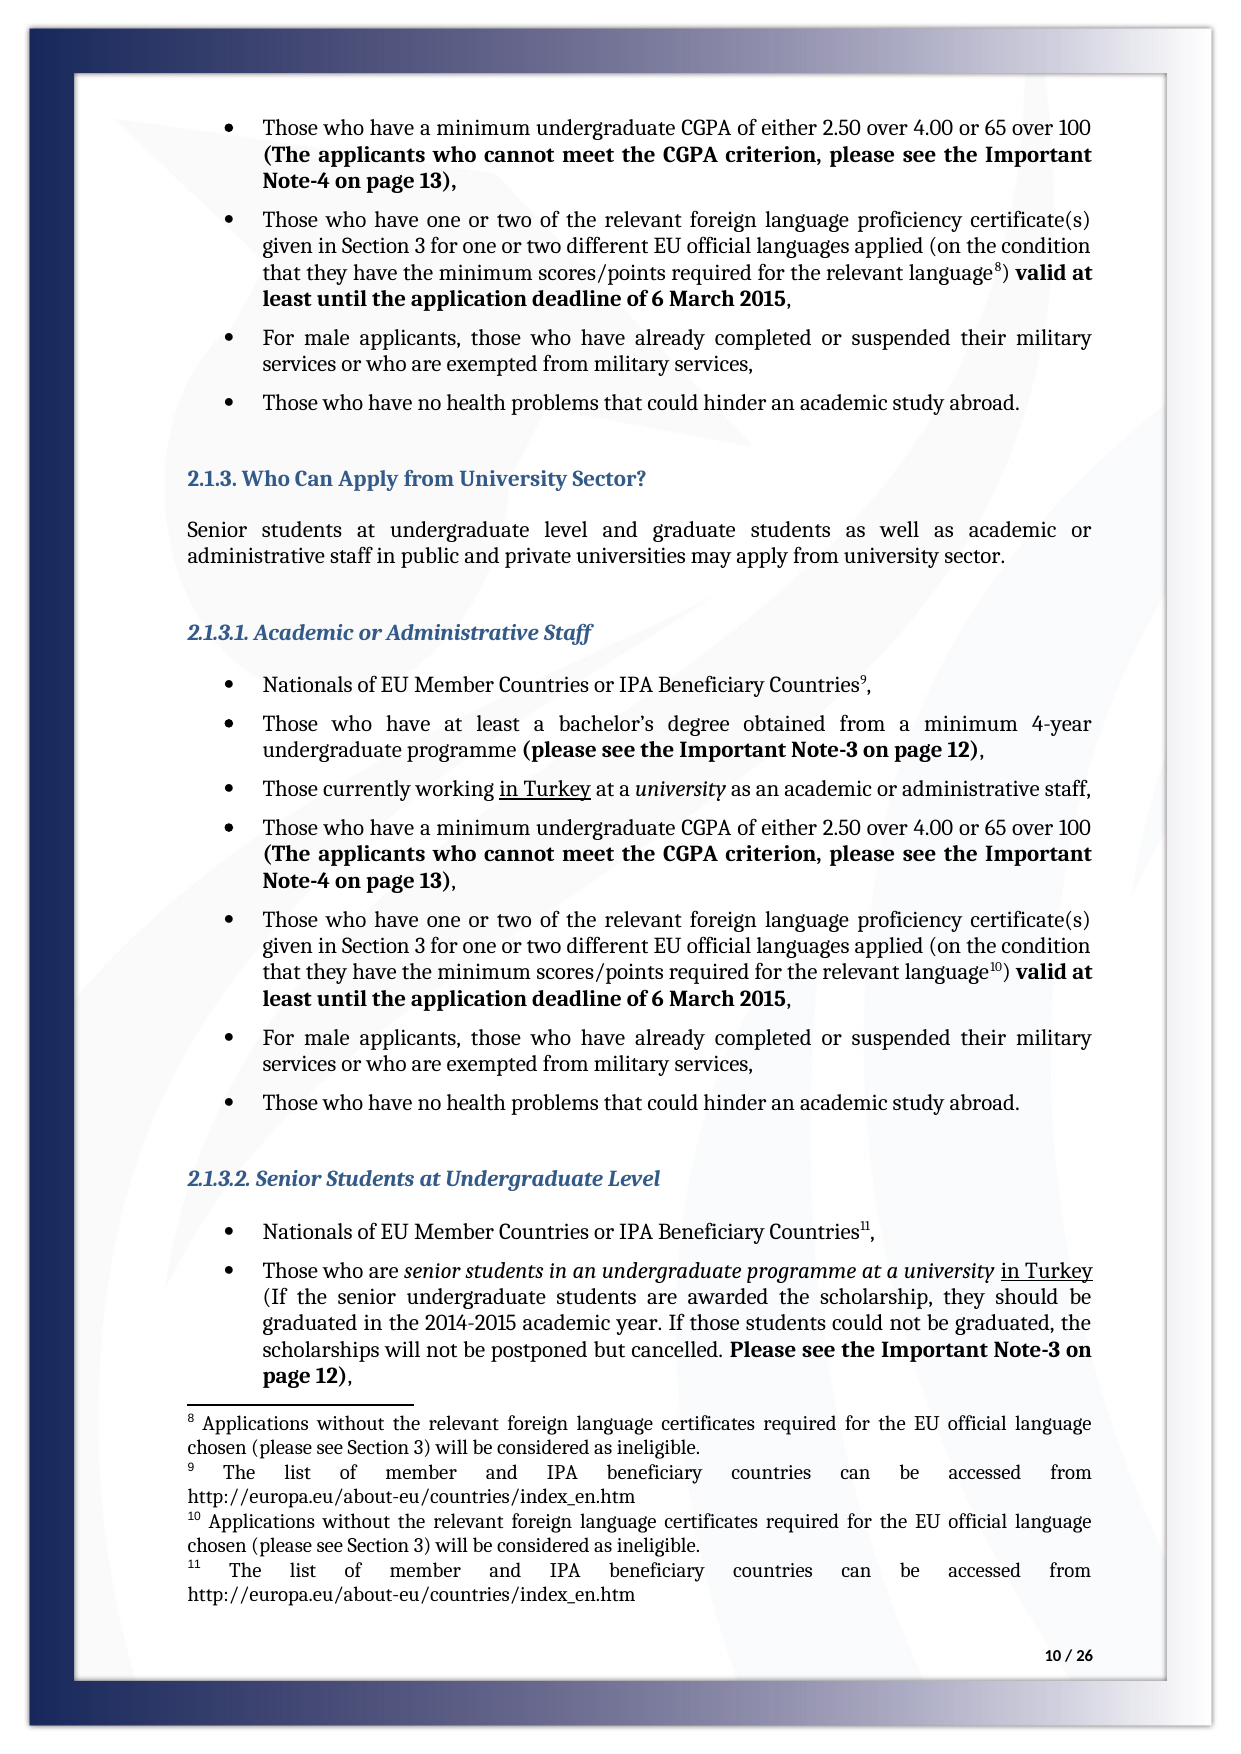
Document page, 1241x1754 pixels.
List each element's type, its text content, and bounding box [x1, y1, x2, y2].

subtitle 2.1.3.2. Senior Students at Undergraduate Level [187, 1166, 1093, 1192]
list Those who are senior students in an undergraduate programme at a university in Turkey (If the senior undergraduate students are awarded the scholarship, they should be graduated in the 2014-2015 academic year. If those students could not be graduated, the scholarships will not be postponed but cancelled. Please see the Important Note-3 on page 12), [225, 1257, 1093, 1389]
list Those who have one or two of the relevant foreign language proficiency certificate(s) given in Section 3 for one or two different EU official languages applied (on the condition that they have the minimum scores/points required for the relevant language) valid at least until the application deadline of 6 March 2015, [225, 906, 1093, 1012]
list For male applicants, those who have already completed or suspended their military services or who are exempted from military services, [225, 325, 1093, 377]
list Those who have a minimum undergraduate CGPA of either 2.50 over 4.00 or 65 over 100 (The applicants who cannot meet the CGPA criterion, please see the Important Note-4 on page 13), [225, 815, 1093, 894]
subtitle 2.1.3. Who Can Apply from University Sector? [187, 466, 1093, 493]
list Those currently working in Turkey at a university as an academic or administrative staff, [225, 776, 1093, 802]
list Those who have one or two of the relevant foreign language proficiency certificate(s) given in Section 3 for one or two different EU official languages applied (on the condition that they have the minimum scores/points required for the relevant language) valid at least until the application deadline of 6 March 2015, [225, 207, 1093, 312]
picture [0, 0, 1241, 1754]
list Those who have no health problems that could hinder an academic study abroad. [225, 1089, 1093, 1116]
list Nationals of EU Member Countries or IPA Beneficiary Countries, [225, 672, 1093, 698]
list Nationals of EU Member Countries or IPA Beneficiary Countries, [225, 1219, 1093, 1245]
list Those who have a minimum undergraduate CGPA of either 2.50 over 4.00 or 65 over 100 (The applicants who cannot meet the CGPA criterion, please see the Important Note-4 on page 13), [225, 115, 1093, 194]
list Those who have no health problems that could hinder an academic study abroad. [225, 390, 1093, 416]
subtitle 2.1.3.1. Academic or Administrative Staff [187, 619, 1093, 646]
text Senior students at undergraduate level and graduate students as well as academic or administrative staff in public and private universities may apply from university sector. [187, 517, 1093, 569]
list For male applicants, those who have already completed or suspended their military services or who are exempted from military services, [225, 1024, 1093, 1077]
list Those who have at least a bachelor’s degree obtained from a minimum 4-year undergraduate programme (please see the Important Note-3 on page 12), [225, 711, 1093, 763]
